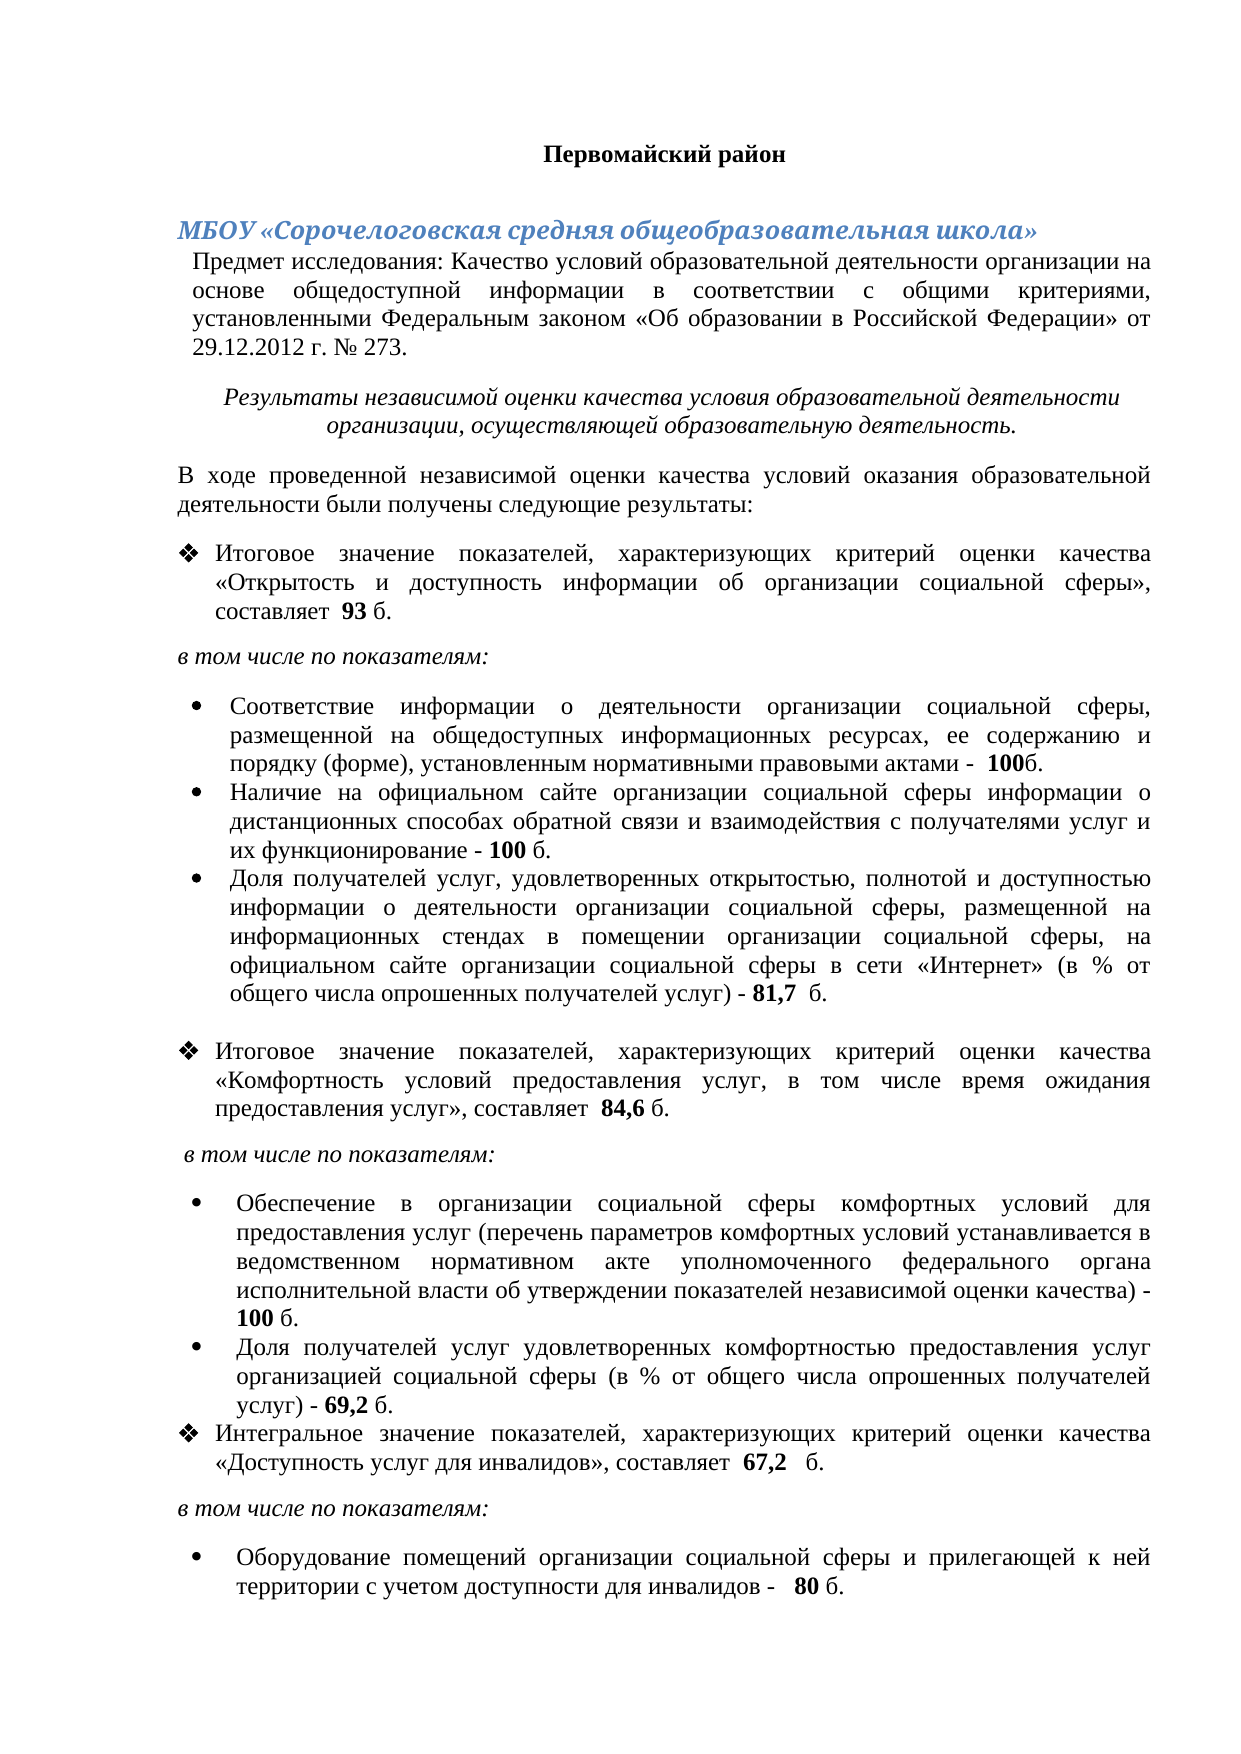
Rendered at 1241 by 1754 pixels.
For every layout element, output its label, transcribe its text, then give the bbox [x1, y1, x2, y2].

text Предмет исследования: Качество условий образовательной деятельности организации на основе общедоступной информации в соответствии с общими критериями, установленными Федеральным законом «Об образовании в Российской Федерации» от 29.12.2012 г. № 273. [192, 246, 1152, 361]
list Соответствие информации о деятельности организации социальной сферы, размещенной на общедоступных информационных ресурсах, ее содержанию и порядку (форме), установленным нормативными правовыми актами - 100б. [192, 691, 1152, 777]
list Наличие на официальном сайте организации социальной сферы информации о дистанционных способах обратной связи и взаимодействия с получателями услуг и их функционирование - 100 б. [192, 777, 1152, 863]
text В ходе проведенной независимой оценки качества условий оказания образовательной деятельности были получены следующие результаты: [177, 460, 1152, 518]
list Оборудование помещений организации социальной сферы и прилегающей к ней территории с учетом доступности для инвалидов - 80 б. [192, 1542, 1152, 1600]
list Обеспечение в организации социальной сферы комфортных условий для предоставления услуг (перечень параметров комфортных условий устанавливается в ведомственном нормативном акте уполномоченного федерального органа исполнительной власти об утверждении показателей независимой оценки качества) - 100 б. [192, 1188, 1152, 1332]
text в том числе по показателям: [177, 1493, 1152, 1521]
subtitle Первомайский район [177, 139, 1152, 168]
list Интегральное значение показателей, характеризующих критерий оценки качества «Доступность услуг для инвалидов», составляет 67,2 б. [177, 1418, 1152, 1476]
list Доля получателей услуг удовлетворенных комфортностью предоставления услуг организацией социальной сферы (в % от общего числа опрошенных получателей услуг) - 69,2 б. [192, 1332, 1152, 1418]
text Результаты независимой оценки качества условия образовательной деятельности организации, осуществляющей образовательную деятельность. [192, 382, 1152, 439]
text в том числе по показателям: [177, 1139, 1152, 1168]
text в том числе по показателям: [177, 641, 1152, 670]
list Итоговое значение показателей, характеризующих критерий оценки качества «Комфортность условий предоставления услуг, в том числе время ожидания предоставления услуг», составляет 84,6 б. [177, 1036, 1152, 1122]
list Доля получателей услуг, удовлетворенных открытостью, полнотой и доступностью информации о деятельности организации социальной сферы, размещенной на информационных стендах в помещении организации социальной сферы, на официальном сайте организации социальной сферы в сети «Интернет» (в % от общего числа опрошенных получателей услуг) - 81,7 б. [192, 863, 1152, 1007]
subtitle МБОУ «Сорочелоговская средняя общеобразовательная школа» [177, 217, 1152, 246]
list Итоговое значение показателей, характеризующих критерий оценки качества «Открытость и доступность информации об организации социальной сферы», составляет 93 б. [177, 538, 1152, 625]
